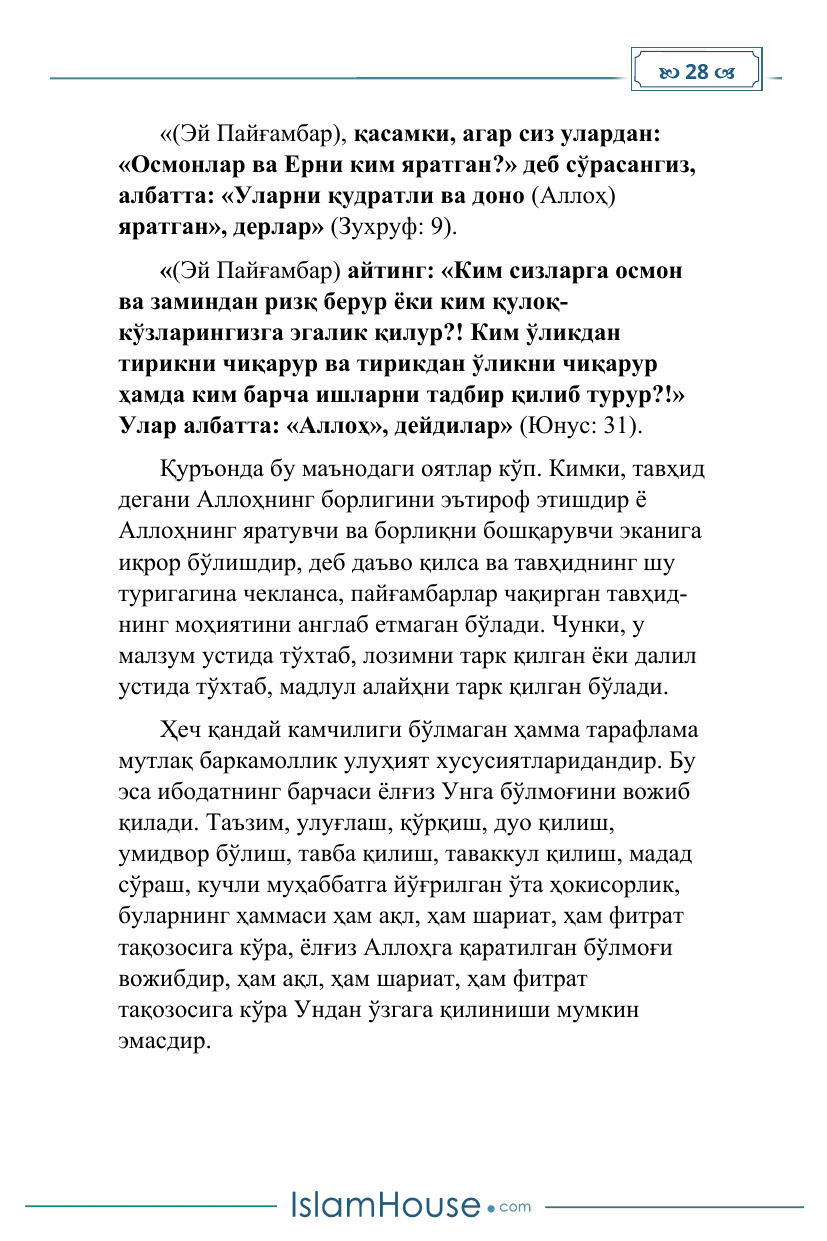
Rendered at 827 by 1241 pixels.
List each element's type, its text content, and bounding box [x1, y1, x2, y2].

text «(Эй Пайғамбар) айтинг: «Ким сизларга осмон ва заминдан ризқ берур ёки ким қулоқ-кўзларингизга эгалик қилур?! Ким ўликдан тирикни чиқарур ва тирикдан ўликни чиқарур ҳамда ким барча ишларни тадбир қилиб турур?!» Улар албатта: «Аллоҳ», дейдилар» (Юнус: 31). [118, 255, 709, 439]
text Ҳеч қандай камчилиги бўлмаган ҳамма тарафлама мутлақ баркамоллик улуҳият хусусиятларидандир. Бу эса ибодатнинг барчаси ёлғиз Унга бўлмоғини вожиб қилади. Таъзим, улуғлаш, қўрқиш, дуо қилиш, умидвор бўлиш, тавба қилиш, таваккул қилиш, мадад сўраш, кучли муҳаббатга йўғрилган ўта ҳокисорлик, буларнинг ҳаммаси ҳам ақл, ҳам шариат, ҳам фитрат тақозосига кўра, ёлғиз Аллоҳга қаратилган бўлмоғи вожибдир, ҳам ақл, ҳам шариат, ҳам фитрат тақозосига кўра Ундан ўзгага қилиниши мумкин эмасдир. [118, 714, 709, 1053]
text «(Эй Пайғамбар), қасамки, агар сиз улардан: «Осмонлар ва Ерни ким яратган?» деб сўрасангиз, албатта: «Уларни қудратли ва доно (Аллоҳ) яратган», дерлар» (Зухруф: 9). [118, 118, 709, 240]
picture [18, 1186, 277, 1223]
picture [284, 1186, 805, 1224]
text Қуръонда бу маънодаги оятлар кўп. Кимки, тавҳид дегани Аллоҳнинг борлигини эътироф этишдир ё Аллоҳнинг яратувчи ва борлиқни бошқарувчи эканига иқрор бўлишдир, деб даъво қилса ва тавҳиднинг шу туригагина чекланса, пайғамбарлар чақирган тавҳид-нинг моҳиятини англаб етмаган бўлади. Чунки, у малзум устида тўхтаб, лозимни тарк қилган ёки далил устида тўхтаб, мадлул алайҳни тарк қилган бўлади. [118, 453, 709, 699]
